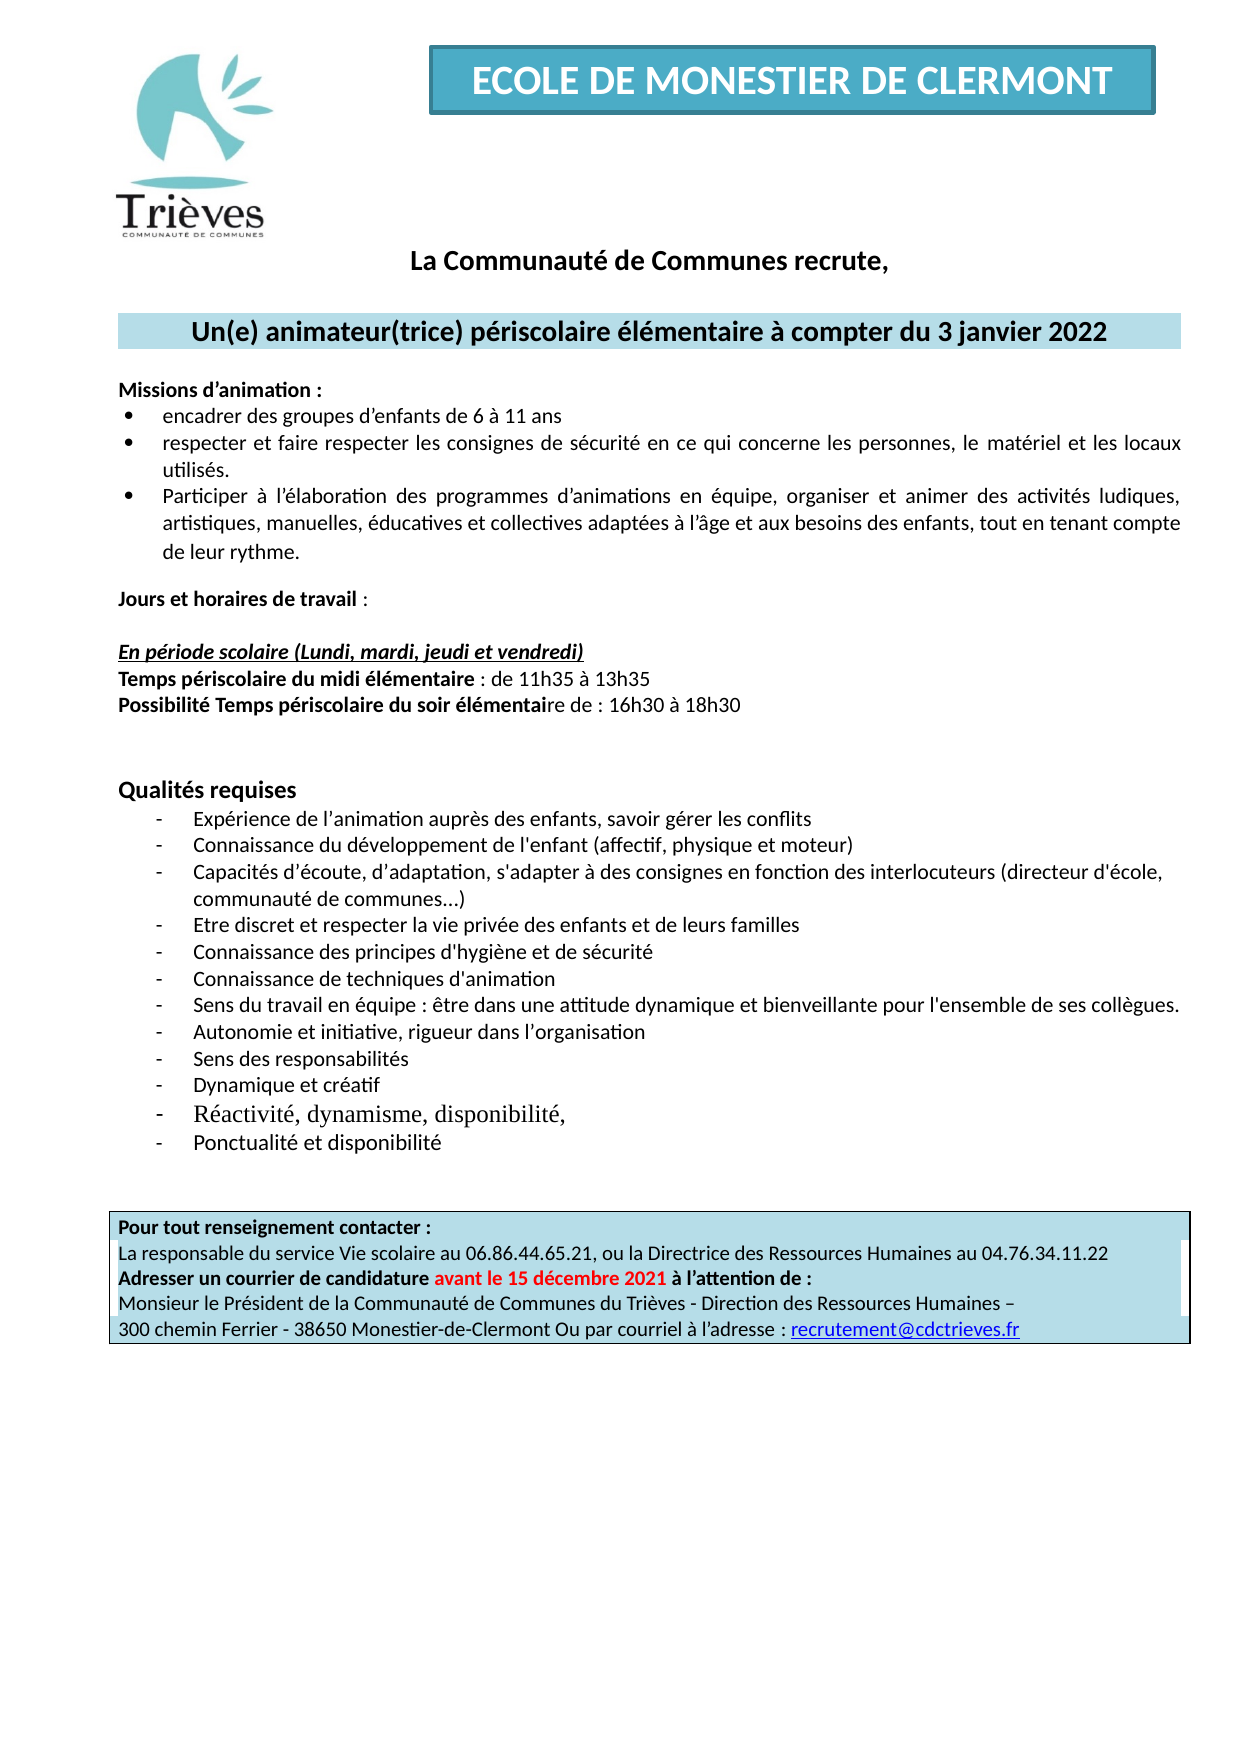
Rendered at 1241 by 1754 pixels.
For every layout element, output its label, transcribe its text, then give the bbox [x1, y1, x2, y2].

text 300 chemin Ferrier - 38650 Monestier-de-Clermont Ou par courriel à l’adresse : recrutement@cdctrieves.fr [110, 1313, 1189, 1343]
list respecter et faire respecter les consignes de sécurité en ce qui concerne les personnes, le matériel et les locaux utilisés. [125, 429, 1181, 482]
list Capacités d’écoute, d’adaptation, s'adapter à des consignes en fonction des interlocuteurs (directeur d'école, communauté de communes...) [156, 858, 1181, 911]
text Monsieur le Président de la Communauté de Communes du Trièves - Direction des Ressources Humaines – [118, 1291, 1181, 1313]
text La responsable du service Vie scolaire au 06.86.44.65.21, ou la Directrice des Ressources Humaines au 04.76.34.11.22 [118, 1240, 1181, 1265]
list Connaissance de techniques d'animation [156, 965, 1181, 991]
list Participer à l’élaboration des programmes d’animations en équipe, organiser et animer des activités ludiques, artistiques, manuelles, éducatives et collectives adaptées à l’âge et aux besoins des enfants, tout en tenant compte de leur rythme. [125, 482, 1181, 564]
list Ponctualité et disponibilité [156, 1128, 1181, 1157]
list Sens des responsabilités [156, 1045, 1181, 1071]
list Connaissance du développement de l'enfant (affectif, physique et moteur) [156, 831, 1181, 858]
text Qualités requises [118, 774, 1181, 805]
list Etre discret et respecter la vie privée des enfants et de leurs familles [156, 911, 1181, 938]
list Autonomie et initiative, rigueur dans l’organisation [156, 1018, 1181, 1045]
text Un(e) animateur(trice) périscolaire élémentaire à compter du 3 janvier 2022 [118, 313, 1181, 349]
text Jours et horaires de travail : [118, 585, 1181, 611]
text En période scolaire (Lundi, mardi, jeudi et vendredi) [118, 638, 1181, 665]
text Adresser un courrier de candidature avant le 15 décembre 2021 à l’attention de : [118, 1265, 1181, 1291]
list Expérience de l’animation auprès des enfants, savoir gérer les conflits [156, 805, 1181, 831]
text Pour tout renseignement contacter : [110, 1212, 1189, 1240]
list Réactivité, dynamisme, disponibilité, [156, 1098, 1181, 1128]
list Dynamique et créatif [156, 1071, 1181, 1098]
picture [112, 46, 276, 243]
text Possibilité Temps périscolaire du soir élémentaire de : 16h30 à 18h30 [118, 691, 1181, 718]
list Connaissance des principes d'hygiène et de sécurité [156, 938, 1181, 965]
text Missions d’animation : [118, 376, 1181, 402]
list encadrer des groupes d’enfants de 6 à 11 ans [125, 402, 1181, 429]
text La Communauté de Communes recrute, [118, 29, 1181, 278]
text Temps périscolaire du midi élémentaire : de 11h35 à 13h35 [118, 665, 1181, 691]
list Sens du travail en équipe : être dans une attitude dynamique et bienveillante pour l'ensemble de ses collègues. [156, 991, 1181, 1018]
